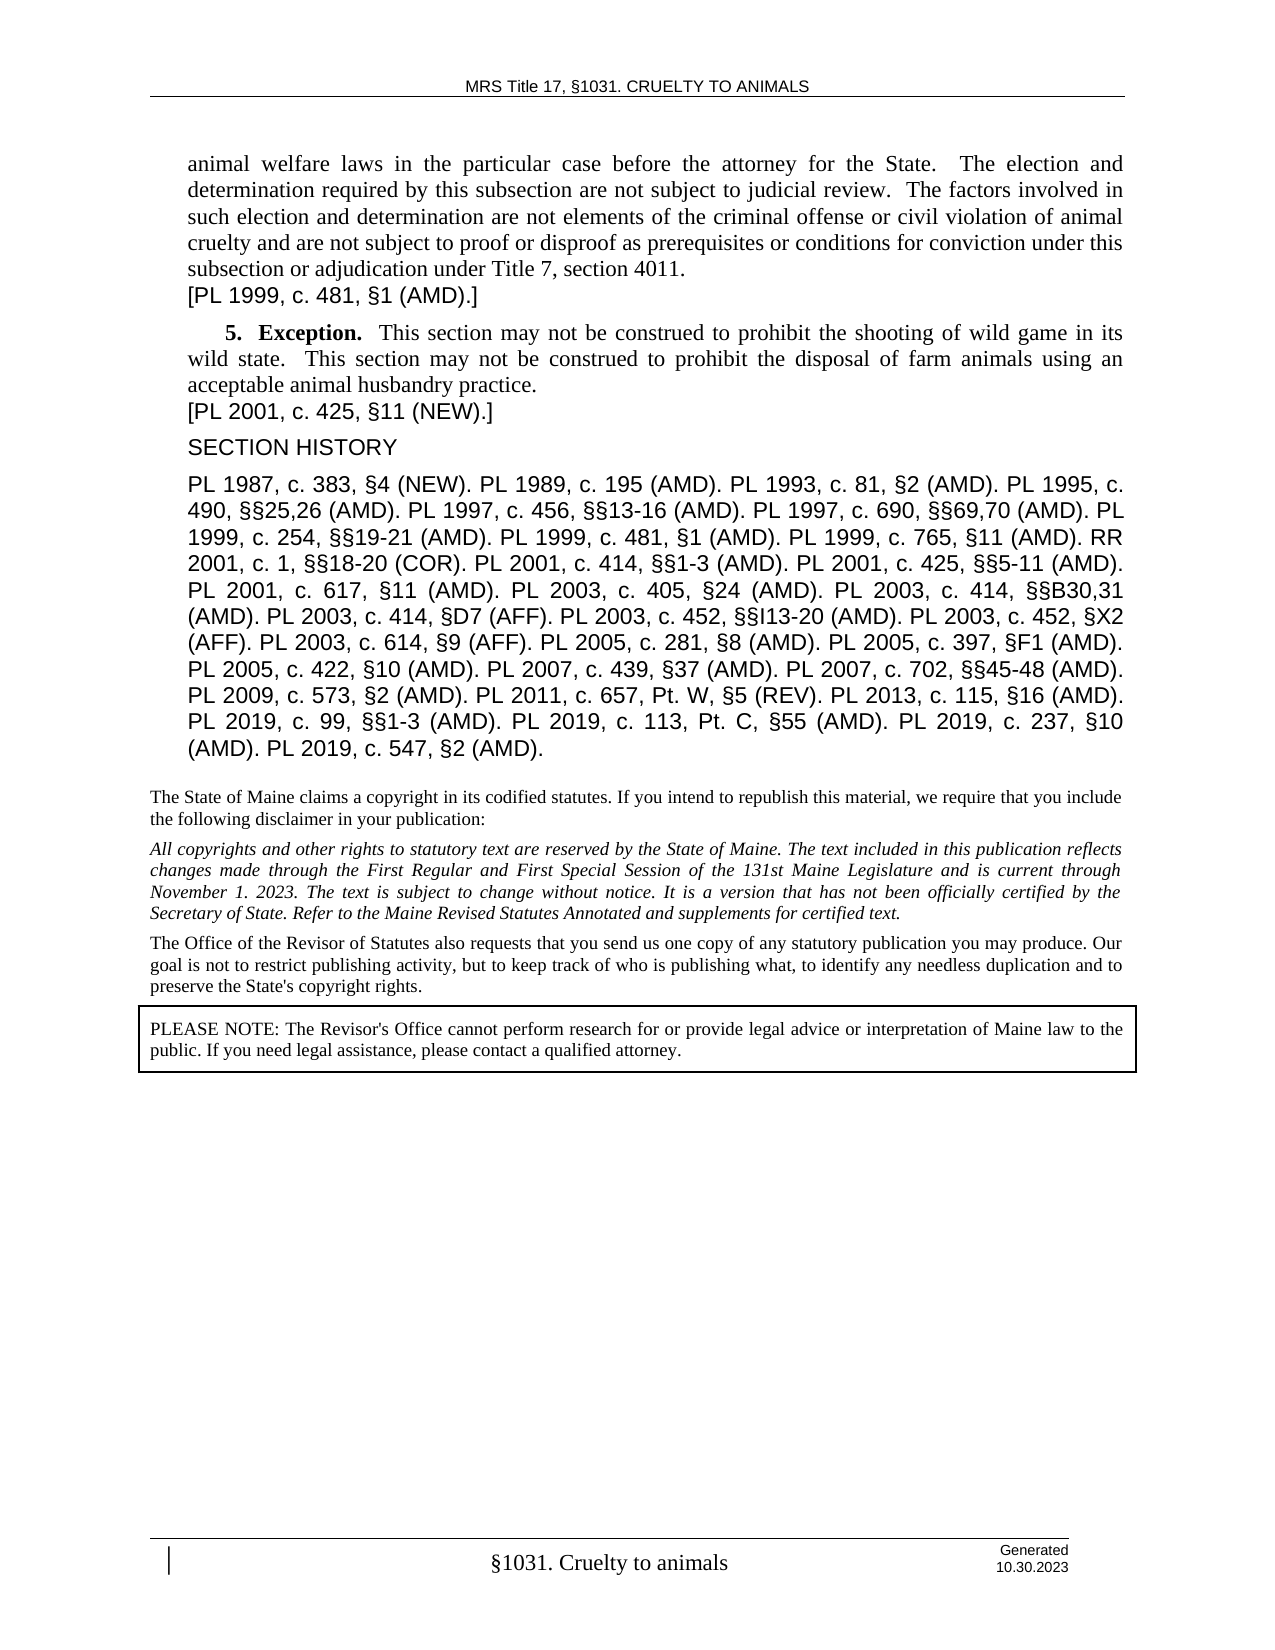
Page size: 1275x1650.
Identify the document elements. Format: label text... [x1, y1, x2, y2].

text SECTION HISTORY [187, 434, 1125, 461]
text [PL 1999, c. 481, §1 (AMD).] [187, 282, 1125, 308]
text PLEASE NOTE: The Revisor's Office cannot perform research for or provide legal advice or interpretation of Maine law to the public. If you need legal assistance, please contact a qualified attorney. [140, 1007, 1135, 1071]
text [PL 2001, c. 425, §11 (NEW).] [187, 398, 1125, 424]
text All copyrights and other rights to statutory text are reserved by the State of Maine. The text included in this publication reflects changes made through the First Regular and First Special Session of the 131st Maine Legislature and is current through November 1. 2023 . The text is subject to change without notice. It is a version that has not been officially certified by the Secretary of State. Refer to the Maine Revised Statutes Annotated and supplements for certified text. [150, 837, 1125, 924]
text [187, 150, 1125, 282]
text The State of Maine claims a copyright in its codified statutes. If you intend to republish this material, we require that you include the following disclaimer in your publication: [150, 786, 1125, 829]
text PL 1987, c. 383, §4 (NEW). PL 1989, c. 195 (AMD). PL 1993, c. 81, §2 (AMD). PL 1995, c. 490, §§25,26 (AMD). PL 1997, c. 456, §§13-16 (AMD). PL 1997, c. 690, §§69,70 (AMD). PL 1999, c. 254, §§19-21 (AMD). PL 1999, c. 481, §1 (AMD). PL 1999, c. 765, §11 (AMD). RR 2001, c. 1, §§18-20 (COR). PL 2001, c. 414, §§1-3 (AMD). PL 2001, c. 425, §§5-11 (AMD). PL 2001, c. 617, §11 (AMD). PL 2003, c. 405, §24 (AMD). PL 2003, c. 414, §§B30,31 (AMD). PL 2003, c. 414, §D7 (AFF). PL 2003, c. 452, §§I13-20 (AMD). PL 2003, c. 452, §X2 (AFF). PL 2003, c. 614, §9 (AFF). PL 2005, c. 281, §8 (AMD). PL 2005, c. 397, §F1 (AMD). PL 2005, c. 422, §10 (AMD). PL 2007, c. 439, §37 (AMD). PL 2007, c. 702, §§45-48 (AMD). PL 2009, c. 573, §2 (AMD). PL 2011, c. 657, Pt. W, §5 (REV). PL 2013, c. 115, §16 (AMD). PL 2019, c. 99, §§1-3 (AMD). PL 2019, c. 113, Pt. C, §55 (AMD). PL 2019, c. 237, §10 (AMD). PL 2019, c. 547, §2 (AMD). [187, 471, 1125, 761]
text The Office of the Revisor of Statutes also requests that you send us one copy of any statutory publication you may produce. Our goal is not to restrict publishing activity, but to keep track of who is publishing what, to identify any needless duplication and to preserve the State's copyright rights. [150, 932, 1125, 997]
text 5. Exception. This section may not be construed to prohibit the shooting of wild game in its wild state. This section may not be construed to prohibit the disposal of farm animals using an acceptable animal husbandry practice. [187, 318, 1125, 398]
